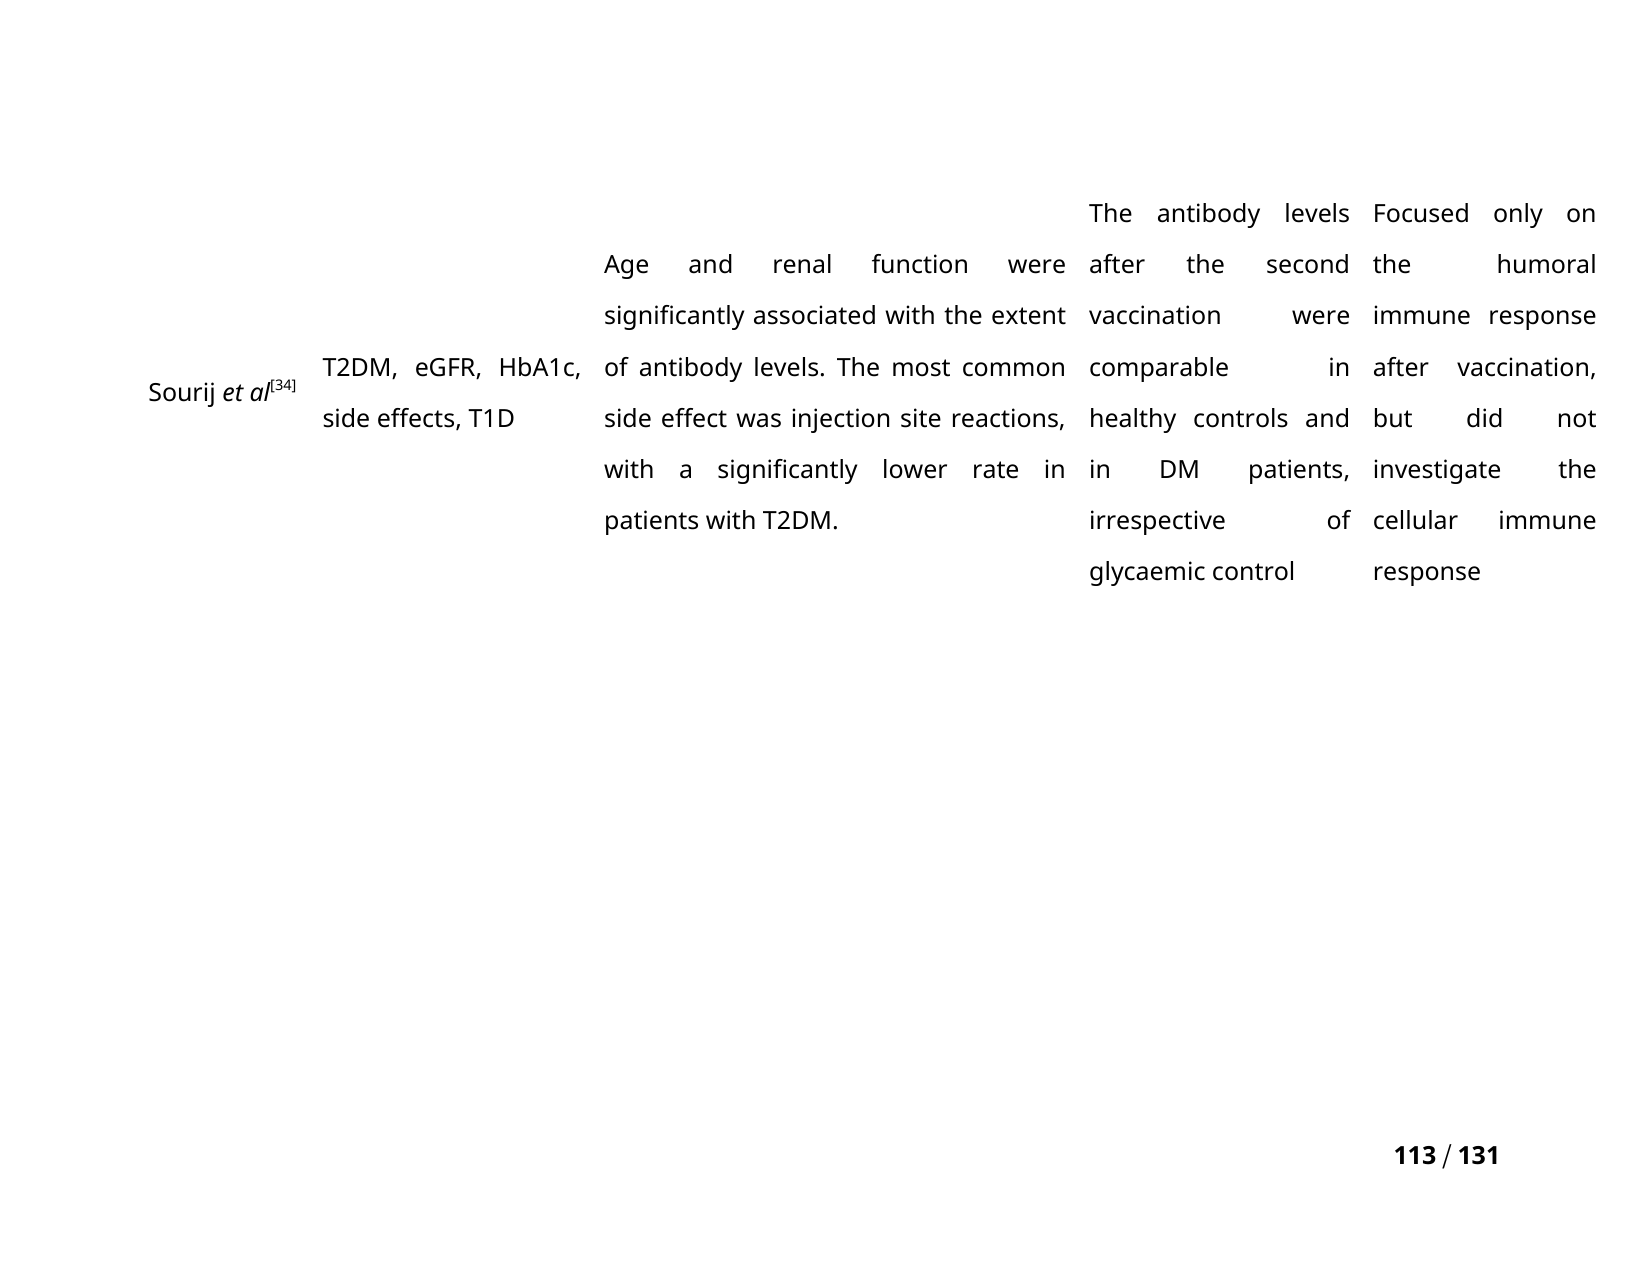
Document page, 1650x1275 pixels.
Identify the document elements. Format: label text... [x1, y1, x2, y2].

table_cell T2DM, eGFR, HbA1c, side effects, T1D [311, 196, 593, 600]
table_cell Age and renal function were significantly associated with the extent of antibody levels. The most common side effect was injection site reactions, with a significantly lower rate in patients with T2DM. [593, 196, 1078, 600]
table_cell Sourij et al[34] [137, 196, 311, 600]
table_cell Focused only on the humoral immune response after vaccination, but did not investigate the cellular immune response [1361, 196, 1608, 600]
table_cell The antibody levels after the second vaccination were comparable in healthy controls and in DM patients, irrespective of glycaemic control [1078, 196, 1361, 600]
